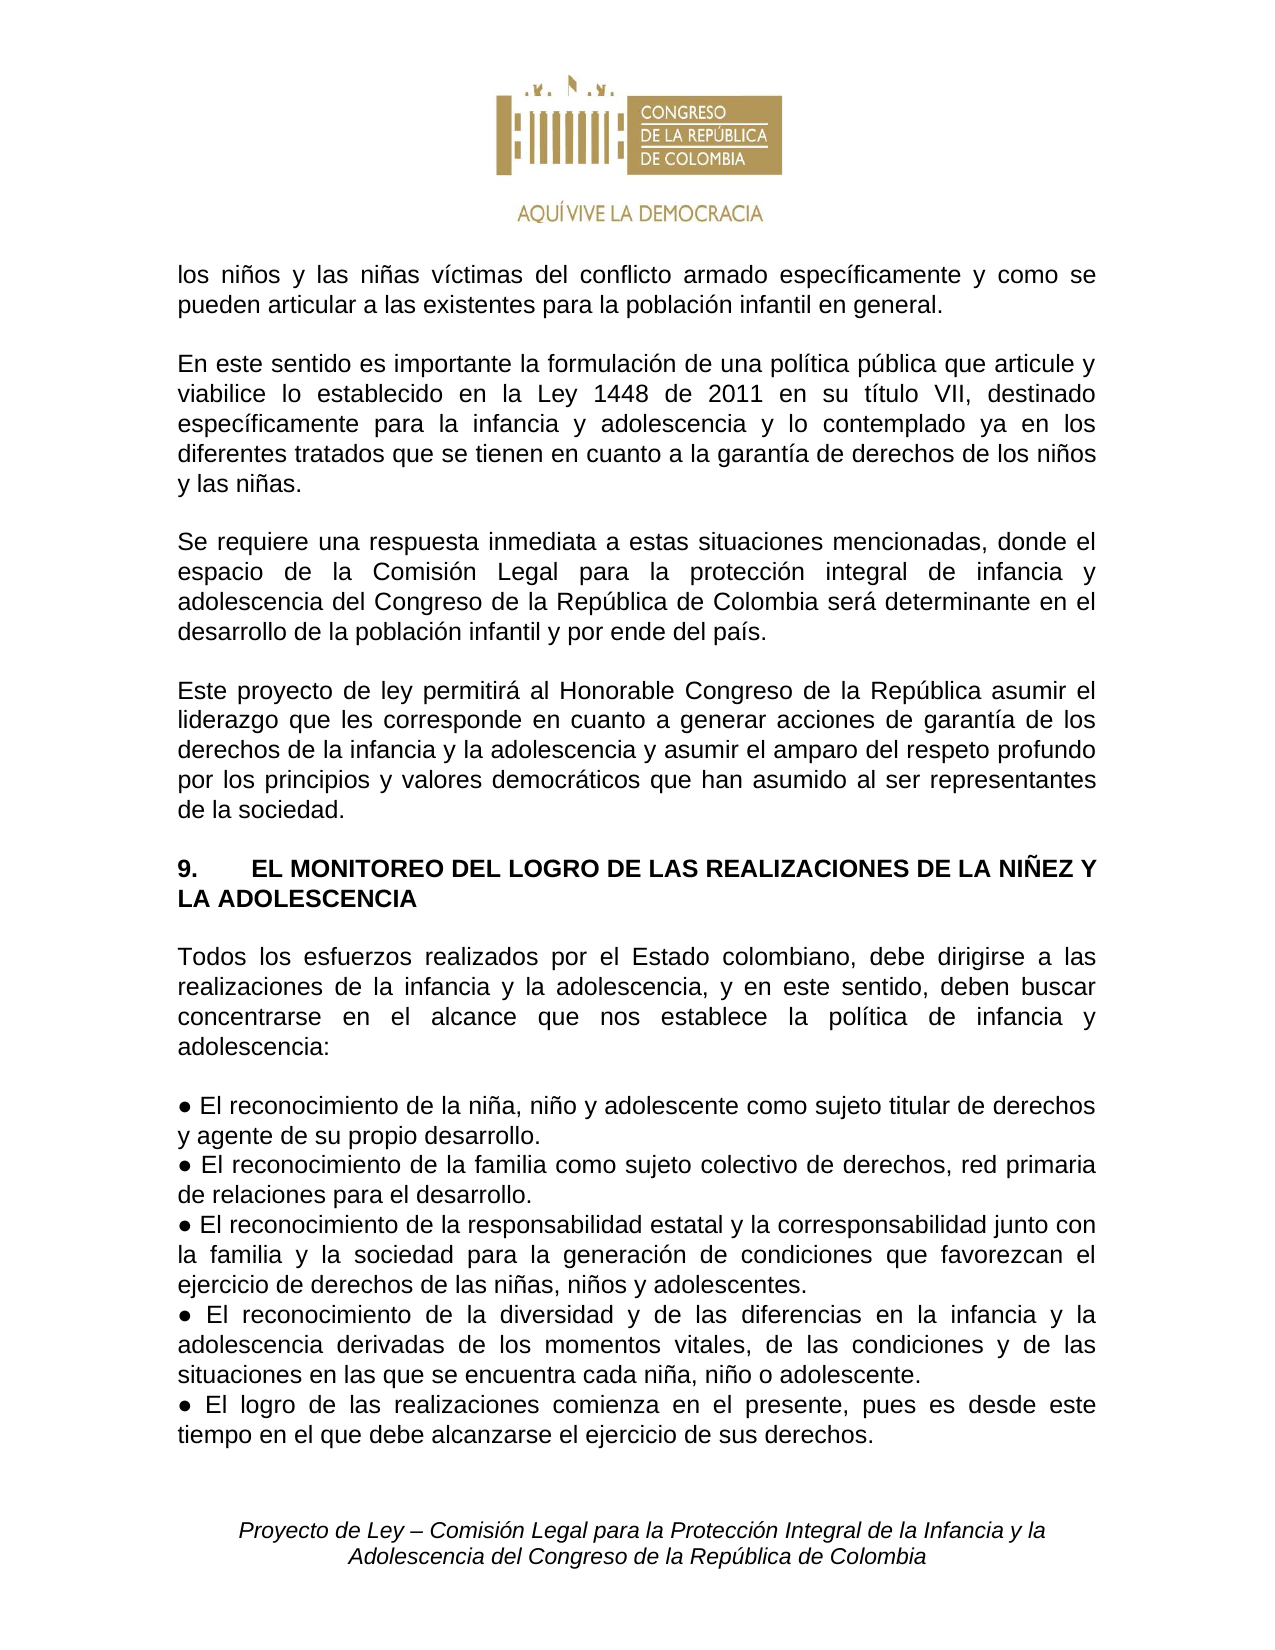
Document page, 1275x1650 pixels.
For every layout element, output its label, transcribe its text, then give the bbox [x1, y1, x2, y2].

text Se requiere una respuesta inmediata a estas situaciones mencionadas, donde el espacio de la Comisión Legal para la protección integral de infancia y adolescencia del Congreso de la República de Colombia será determinante en el desarrollo de la población infantil y por ende del país. [177, 526, 1098, 646]
text ● El logro de las realizaciones comienza en el presente, pues es desde este tiempo en el que debe alcanzarse el ejercicio de sus derechos. [177, 1388, 1098, 1448]
text ● El reconocimiento de la diversidad y de las diferencias en la infancia y la adolescencia derivadas de los momentos vitales, de las condiciones y de las situaciones en las que se encuentra cada niña, niño o adolescente. [177, 1299, 1098, 1388]
text En este sentido es importante la formulación de una política pública que articule y viabilice lo establecido en la Ley 1448 de 2011 en su título VII, destinado específicamente para la infancia y adolescencia y lo contemplado ya en los diferentes tratados que se tienen en cuanto a la garantía de derechos de los niños y las niñas. [177, 348, 1098, 497]
list EL MONITOREO DEL LOGRO DE LAS REALIZACIONES DE LA NIÑEZ Y LA ADOLESCENCIA [177, 853, 1098, 912]
text ● El reconocimiento de la responsabilidad estatal y la corresponsabilidad junto con la familia y la sociedad para la generación de condiciones que favorezcan el ejercicio de derechos de las niñas, niños y adolescentes. [177, 1209, 1098, 1299]
text ● El reconocimiento de la familia como sujeto colectivo de derechos, red primaria de relaciones para el desarrollo. [177, 1149, 1098, 1209]
text Este proyecto de ley permitirá al Honorable Congreso de la República asumir el liderazgo que les corresponde en cuanto a generar acciones de garantía de los derechos de la infancia y la adolescencia y asumir el amparo del respeto profundo por los principios y valores democráticos que han asumido al ser representantes de la sociedad. [177, 674, 1098, 824]
text Todos los esfuerzos realizados por el Estado colombiano, debe dirigirse a las realizaciones de la infancia y la adolescencia, y en este sentido, deben buscar concentrarse en el alcance que nos establece la política de infancia y adolescencia: [177, 941, 1098, 1061]
picture [491, 75, 782, 222]
text ● El reconocimiento de la niña, niño y adolescente como sujeto titular de derechos y agente de su propio desarrollo. [177, 1089, 1098, 1149]
